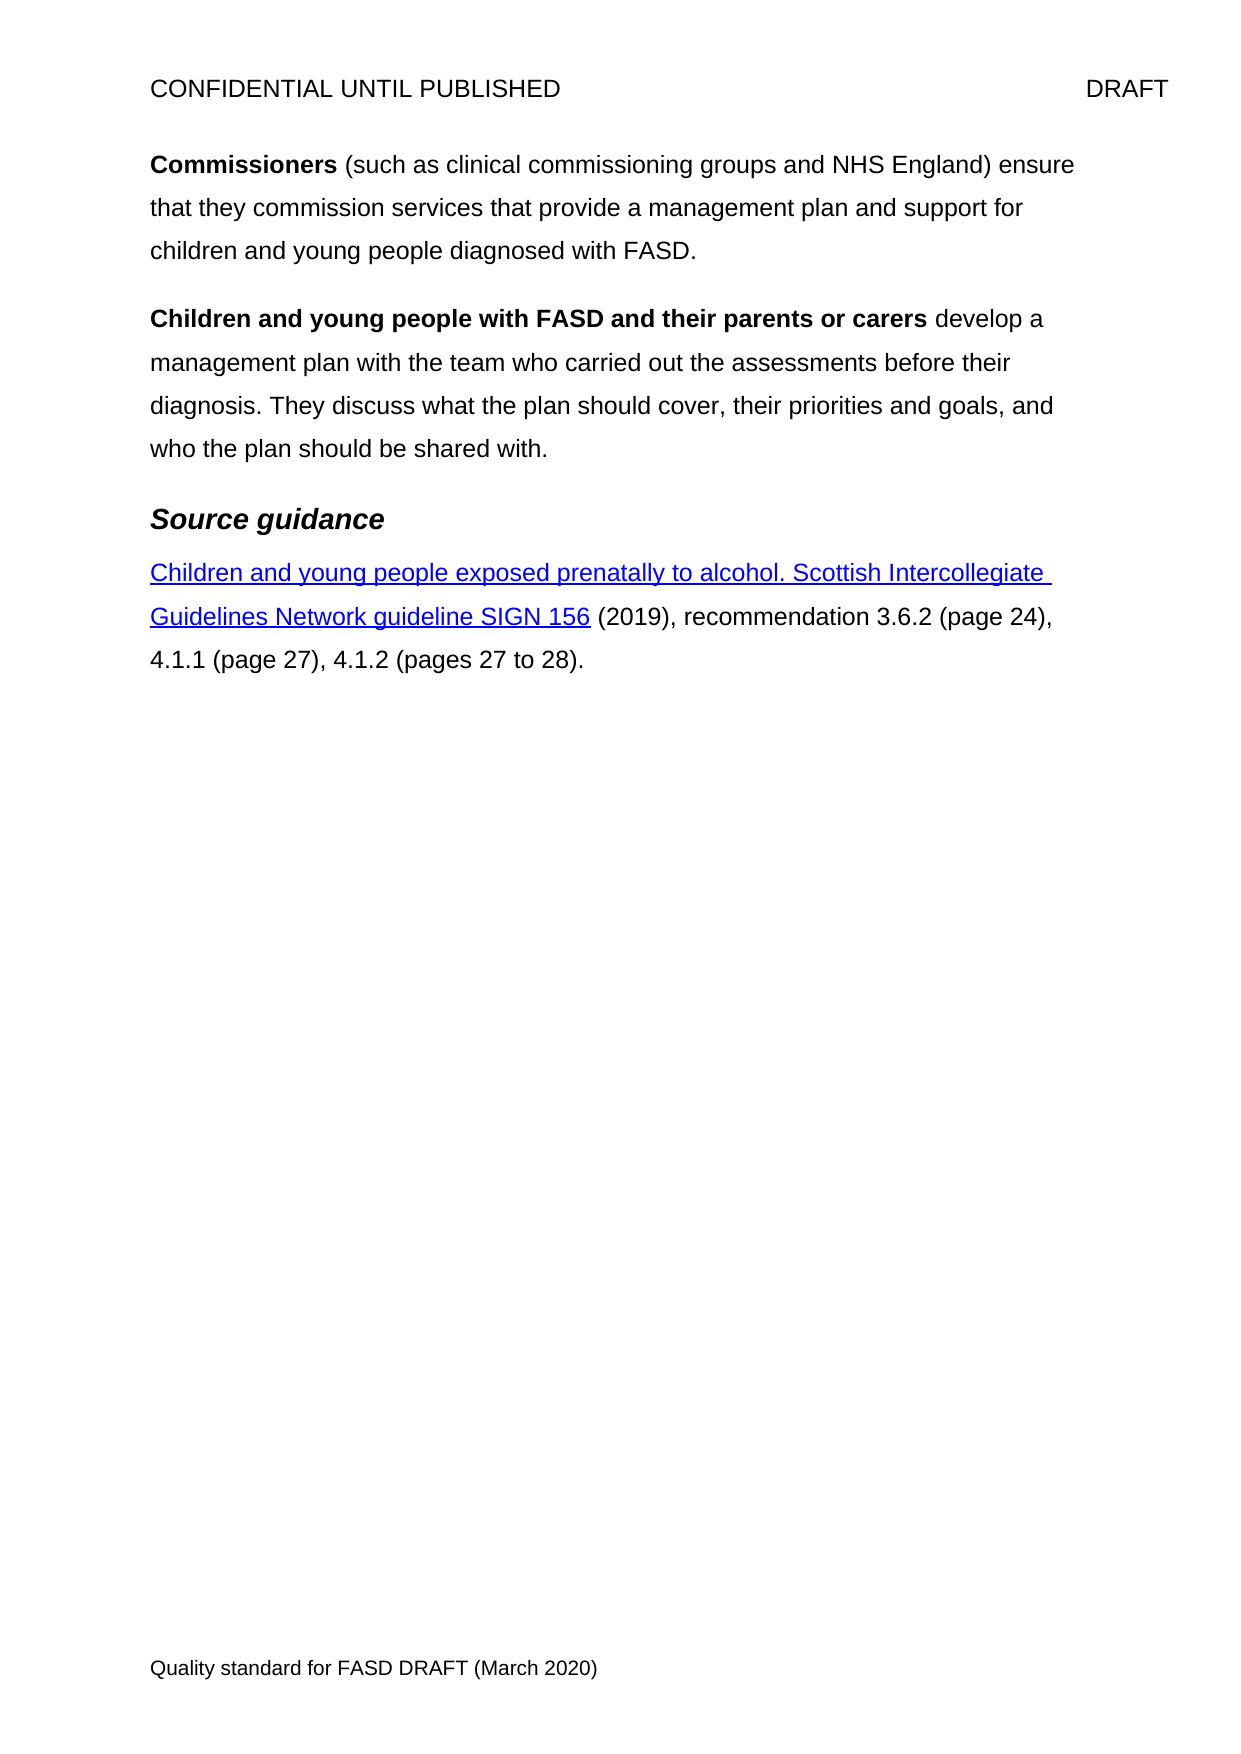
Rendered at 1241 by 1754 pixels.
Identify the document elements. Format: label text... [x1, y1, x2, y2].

text Children and young people exposed prenatally to alcohol. Scottish Intercollegiate Guidelines Network guideline SIGN 156 (2019), recommendation 3.6.2 (page 24), 4.1.1 (page 27), 4.1.2 (pages 27 to 28). [150, 558, 1090, 673]
subtitle Source guidance [150, 502, 1090, 535]
text Commissioners (such as clinical commissioning groups and NHS England) ensure that they commission services that provide a management plan and support for children and young people diagnosed with FASD. [150, 150, 1090, 265]
text Children and young people with FASD and their parents or carers develop a management plan with the team who carried out the assessments before their diagnosis. They discuss what the plan should cover, their priorities and goals, and who the plan should be shared with. [150, 304, 1090, 462]
